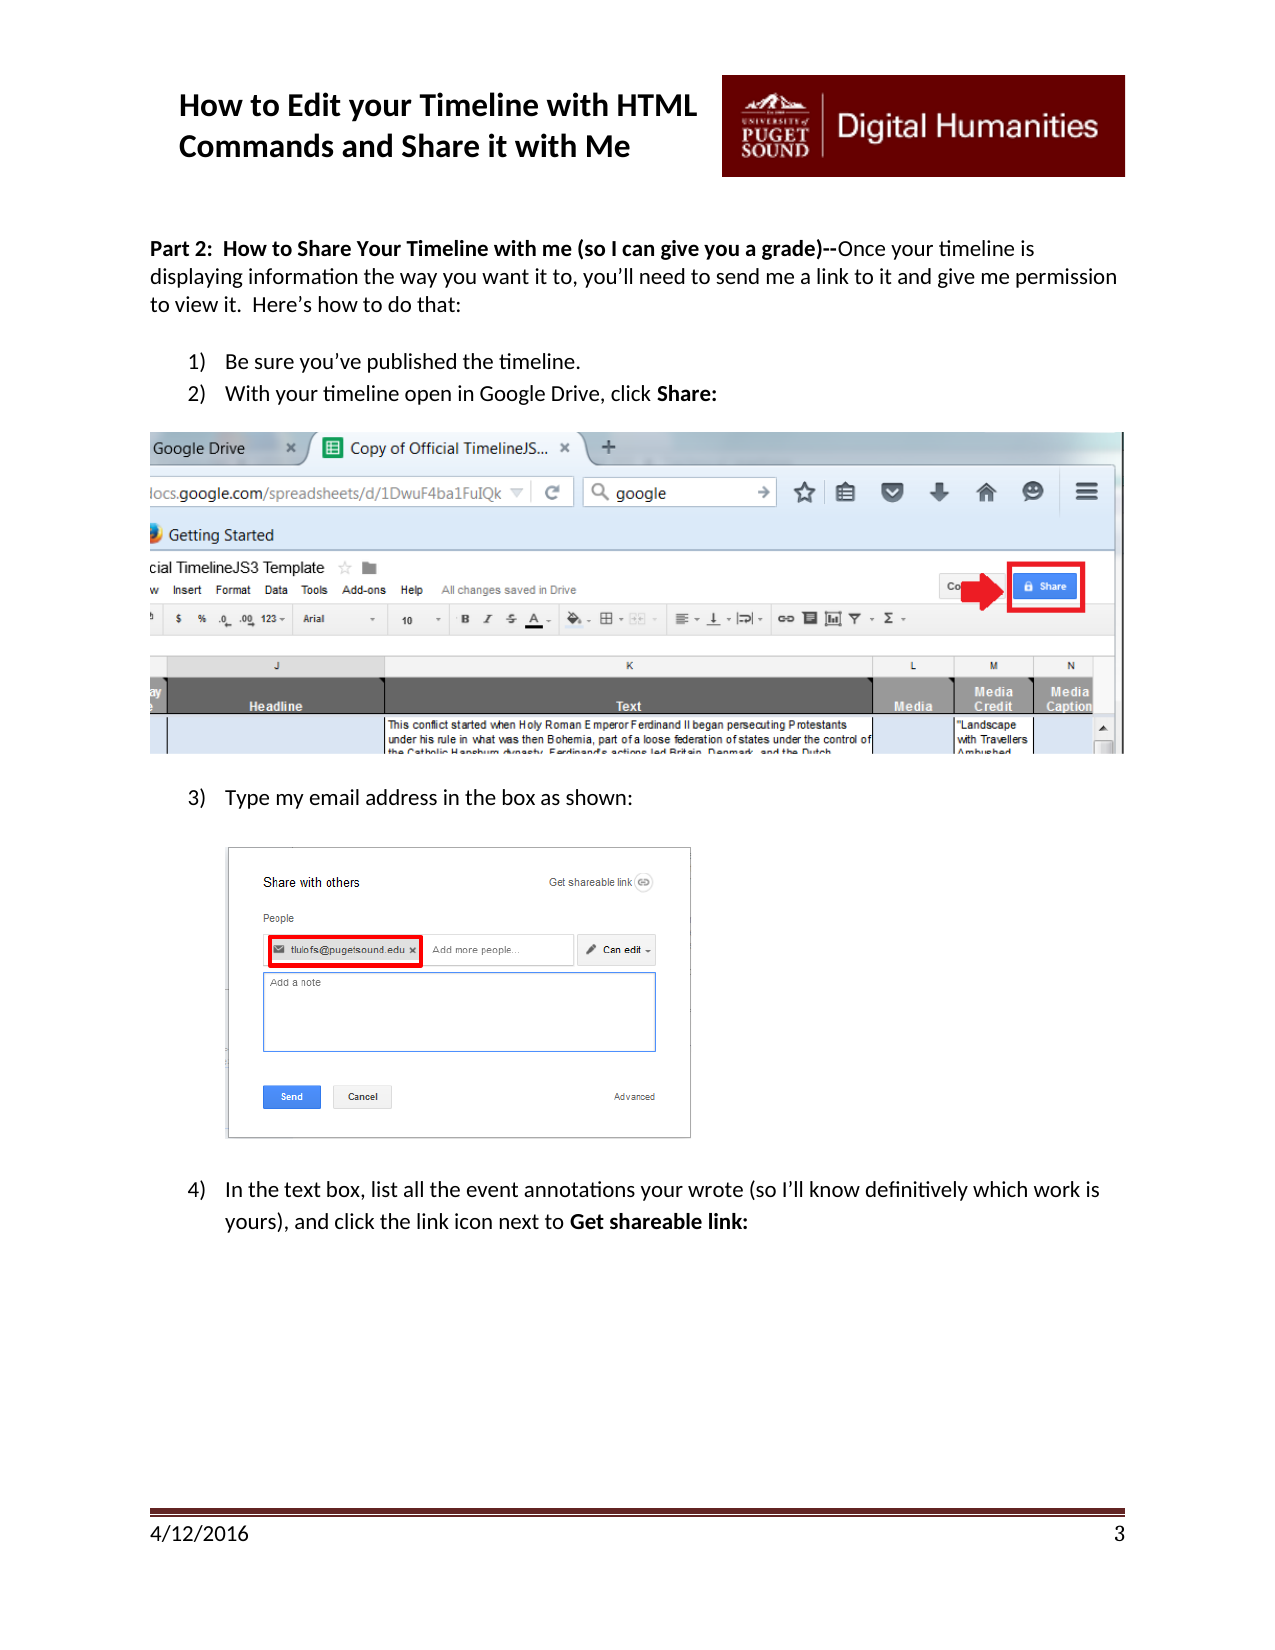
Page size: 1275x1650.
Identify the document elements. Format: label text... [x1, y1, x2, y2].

picture [225, 847, 692, 1139]
list Type my email address in the box as shown: [187, 783, 1125, 811]
text Part 2: How to Share Your Timeline with me (so I can give you a grade)--Once your timeline is displaying information the way you want it to, you’ll need to send me a link to it and give me permission to view it. Here’s how to do that: [150, 234, 1125, 318]
picture [722, 75, 1125, 177]
picture [150, 432, 1125, 758]
list In the text box, list all the event annotations your wrote (so I’ll know definitively which work is yours), and click the link icon next to Get shareable link: [187, 1175, 1125, 1235]
list With your timeline open in Google Drive, click Share: [187, 379, 1125, 407]
list Be sure you’ve published the timeline. [187, 347, 1125, 375]
